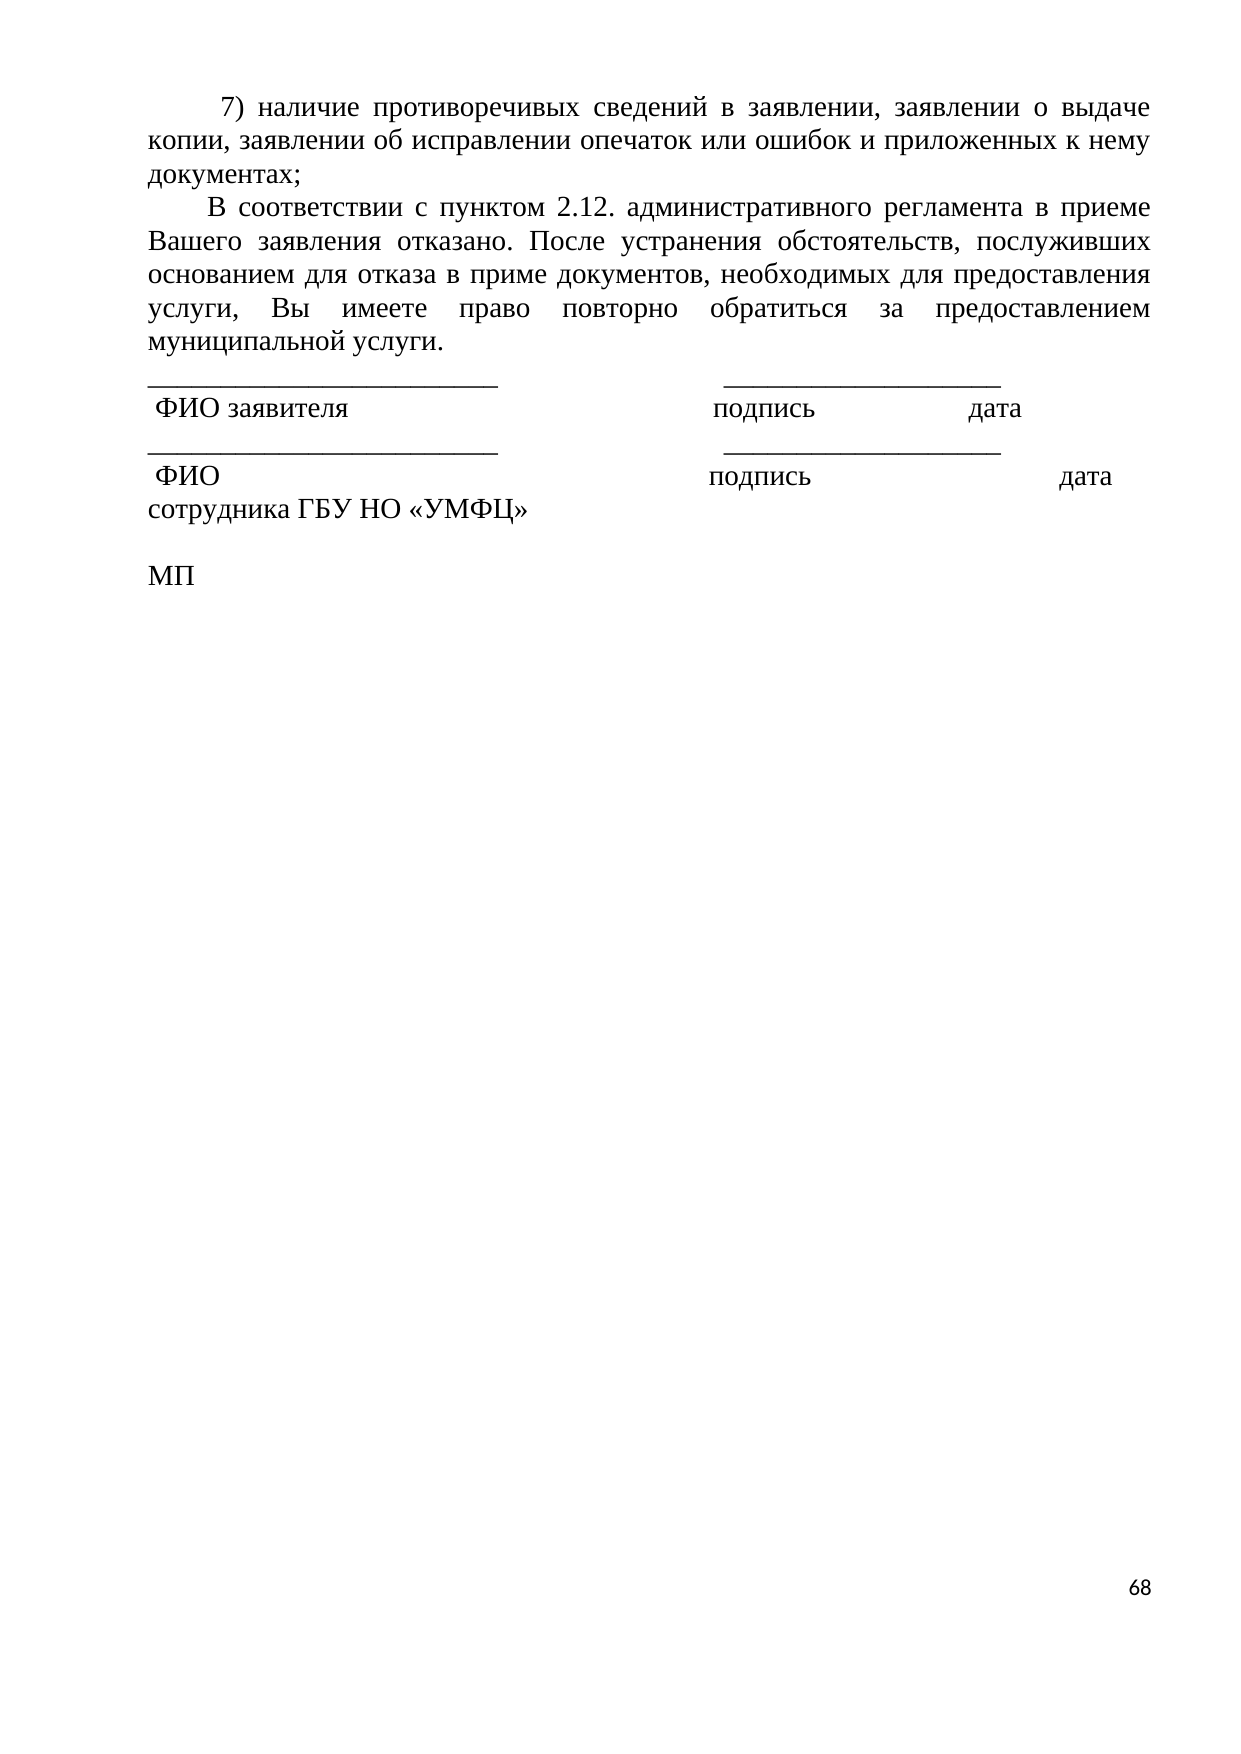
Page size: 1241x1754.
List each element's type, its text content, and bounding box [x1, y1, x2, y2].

text ________________________ ___________________ [148, 357, 1152, 391]
text ________________________ ___________________ [148, 424, 1152, 458]
text МП [148, 558, 1152, 592]
text 7) наличие противоречивых сведений в заявлении, заявлении о выдаче копии, заявлении об исправлении опечаток или ошибок и приложенных к нему документах; [148, 89, 1152, 189]
text В соответствии с пунктом 2.12. административного регламента в приеме Вашего заявления отказано. После устранения обстоятельств, послуживших основанием для отказа в приме документов, необходимых для предоставления услуги, Вы имеете право повторно обратиться за предоставлением муниципальной услуги. [148, 189, 1152, 357]
text сотрудника ГБУ НО «УМФЦ» [148, 491, 1152, 525]
text ФИО заявителя подпись дата [148, 391, 1152, 424]
text ФИО подпись дата [148, 458, 1152, 491]
